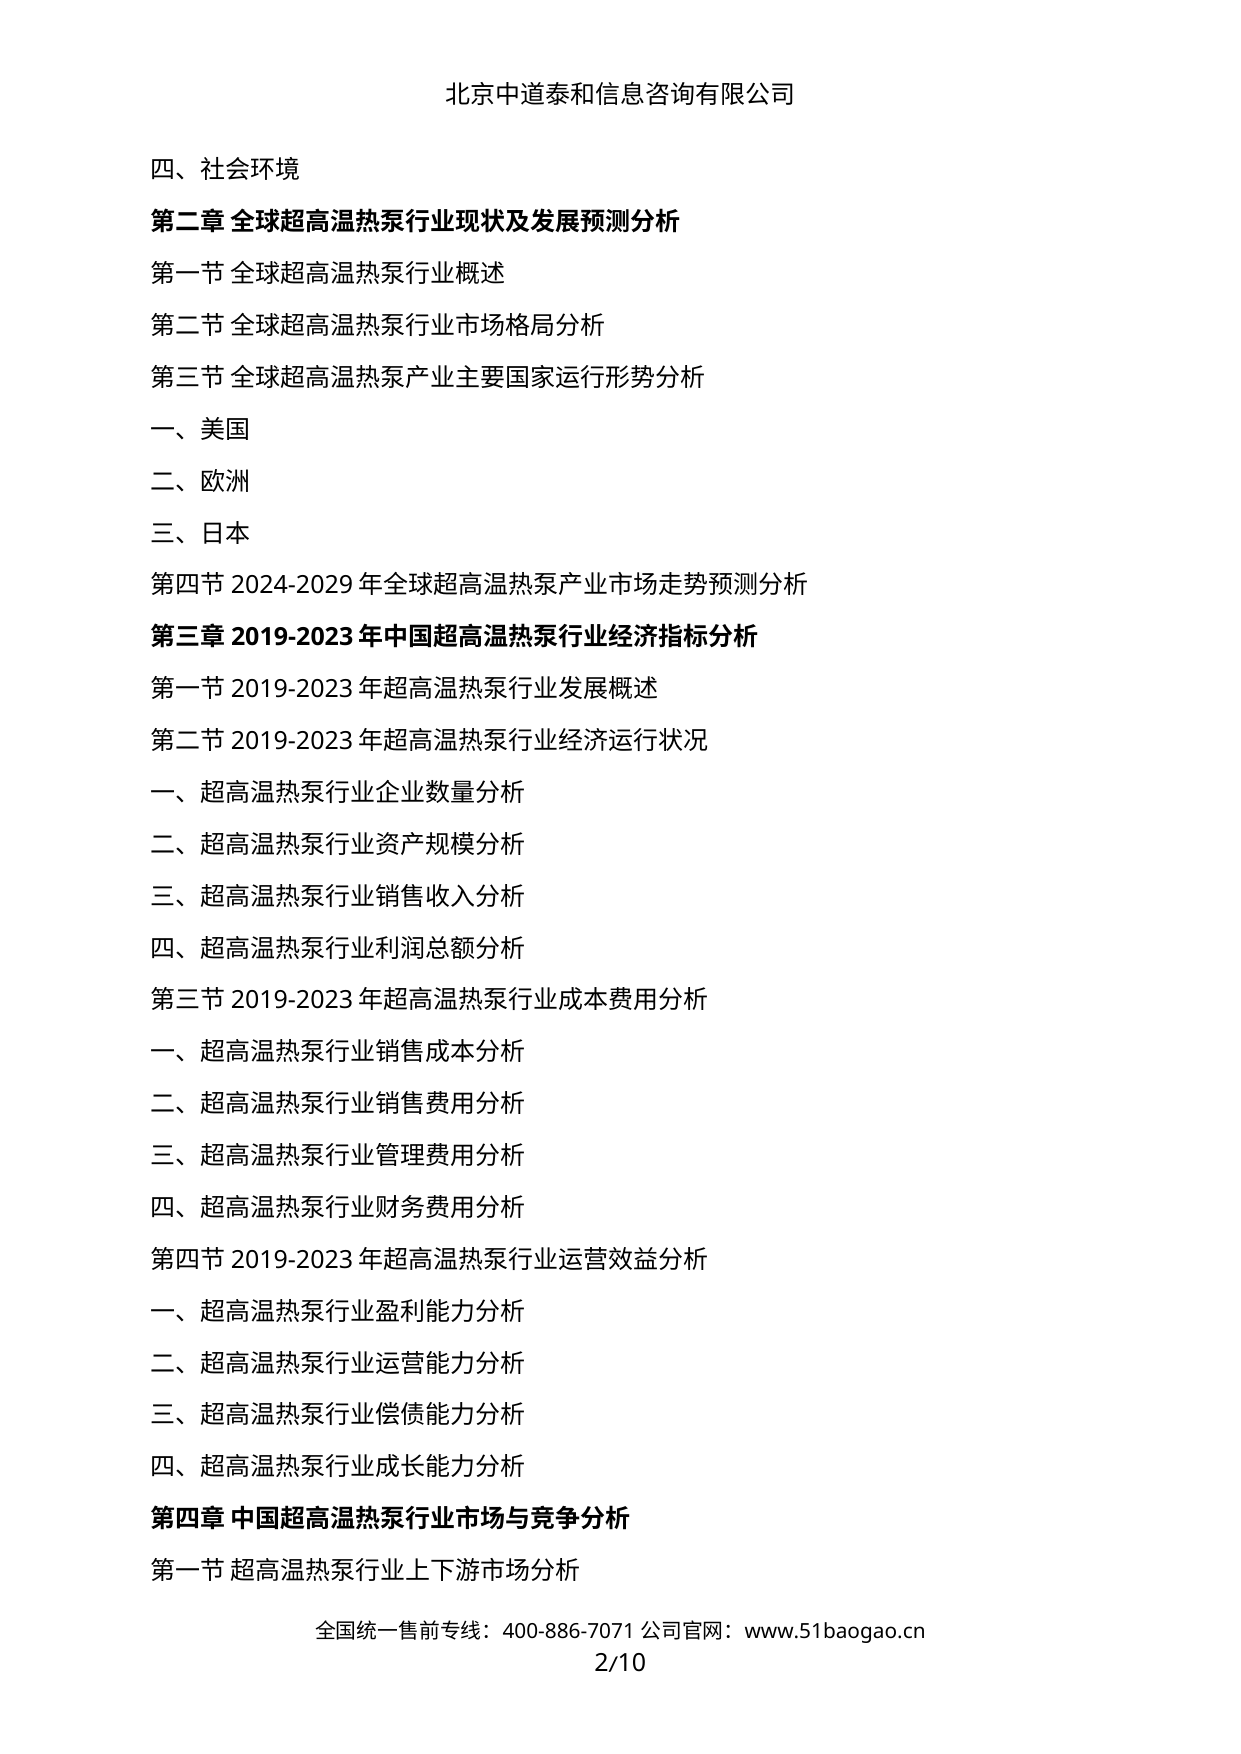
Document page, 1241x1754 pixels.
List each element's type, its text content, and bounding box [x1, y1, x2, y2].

text 第二章 全球超高温热泵行业现状及发展预测分析 [150, 202, 1090, 238]
text 三、超高温热泵行业偿债能力分析 [150, 1395, 1090, 1431]
text 第二节 全球超高温热泵行业市场格局分析 [150, 306, 1090, 342]
text 一、超高温热泵行业销售成本分析 [150, 1032, 1090, 1068]
text 一、超高温热泵行业企业数量分析 [150, 772, 1090, 809]
text 三、日本 [150, 513, 1090, 549]
text 第四节 2024-2029年全球超高温热泵产业市场走势预测分析 [150, 565, 1090, 601]
text 二、超高温热泵行业销售费用分析 [150, 1084, 1090, 1120]
text 三、超高温热泵行业管理费用分析 [150, 1136, 1090, 1172]
text 二、超高温热泵行业资产规模分析 [150, 824, 1090, 861]
text 第三节 2019-2023年超高温热泵行业成本费用分析 [150, 980, 1090, 1016]
text 二、欧洲 [150, 461, 1090, 497]
text 第一节 全球超高温热泵行业概述 [150, 254, 1090, 290]
text 一、超高温热泵行业盈利能力分析 [150, 1291, 1090, 1327]
text 第四节 2019-2023年超高温热泵行业运营效益分析 [150, 1239, 1090, 1276]
text 第一节 2019-2023年超高温热泵行业发展概述 [150, 669, 1090, 705]
text 四、社会环境 [150, 150, 1090, 186]
text 第四章 中国超高温热泵行业市场与竞争分析 [150, 1499, 1090, 1535]
text 第三章 2019-2023年中国超高温热泵行业经济指标分析 [150, 617, 1090, 653]
text 一、美国 [150, 409, 1090, 446]
text 四、超高温热泵行业成长能力分析 [150, 1447, 1090, 1483]
text 第二节 2019-2023年超高温热泵行业经济运行状况 [150, 721, 1090, 757]
text 四、超高温热泵行业财务费用分析 [150, 1187, 1090, 1224]
text 四、超高温热泵行业利润总额分析 [150, 928, 1090, 964]
text 二、超高温热泵行业运营能力分析 [150, 1343, 1090, 1379]
text 第一节 超高温热泵行业上下游市场分析 [150, 1551, 1090, 1587]
text 三、超高温热泵行业销售收入分析 [150, 876, 1090, 912]
text 第三节 全球超高温热泵产业主要国家运行形势分析 [150, 357, 1090, 394]
